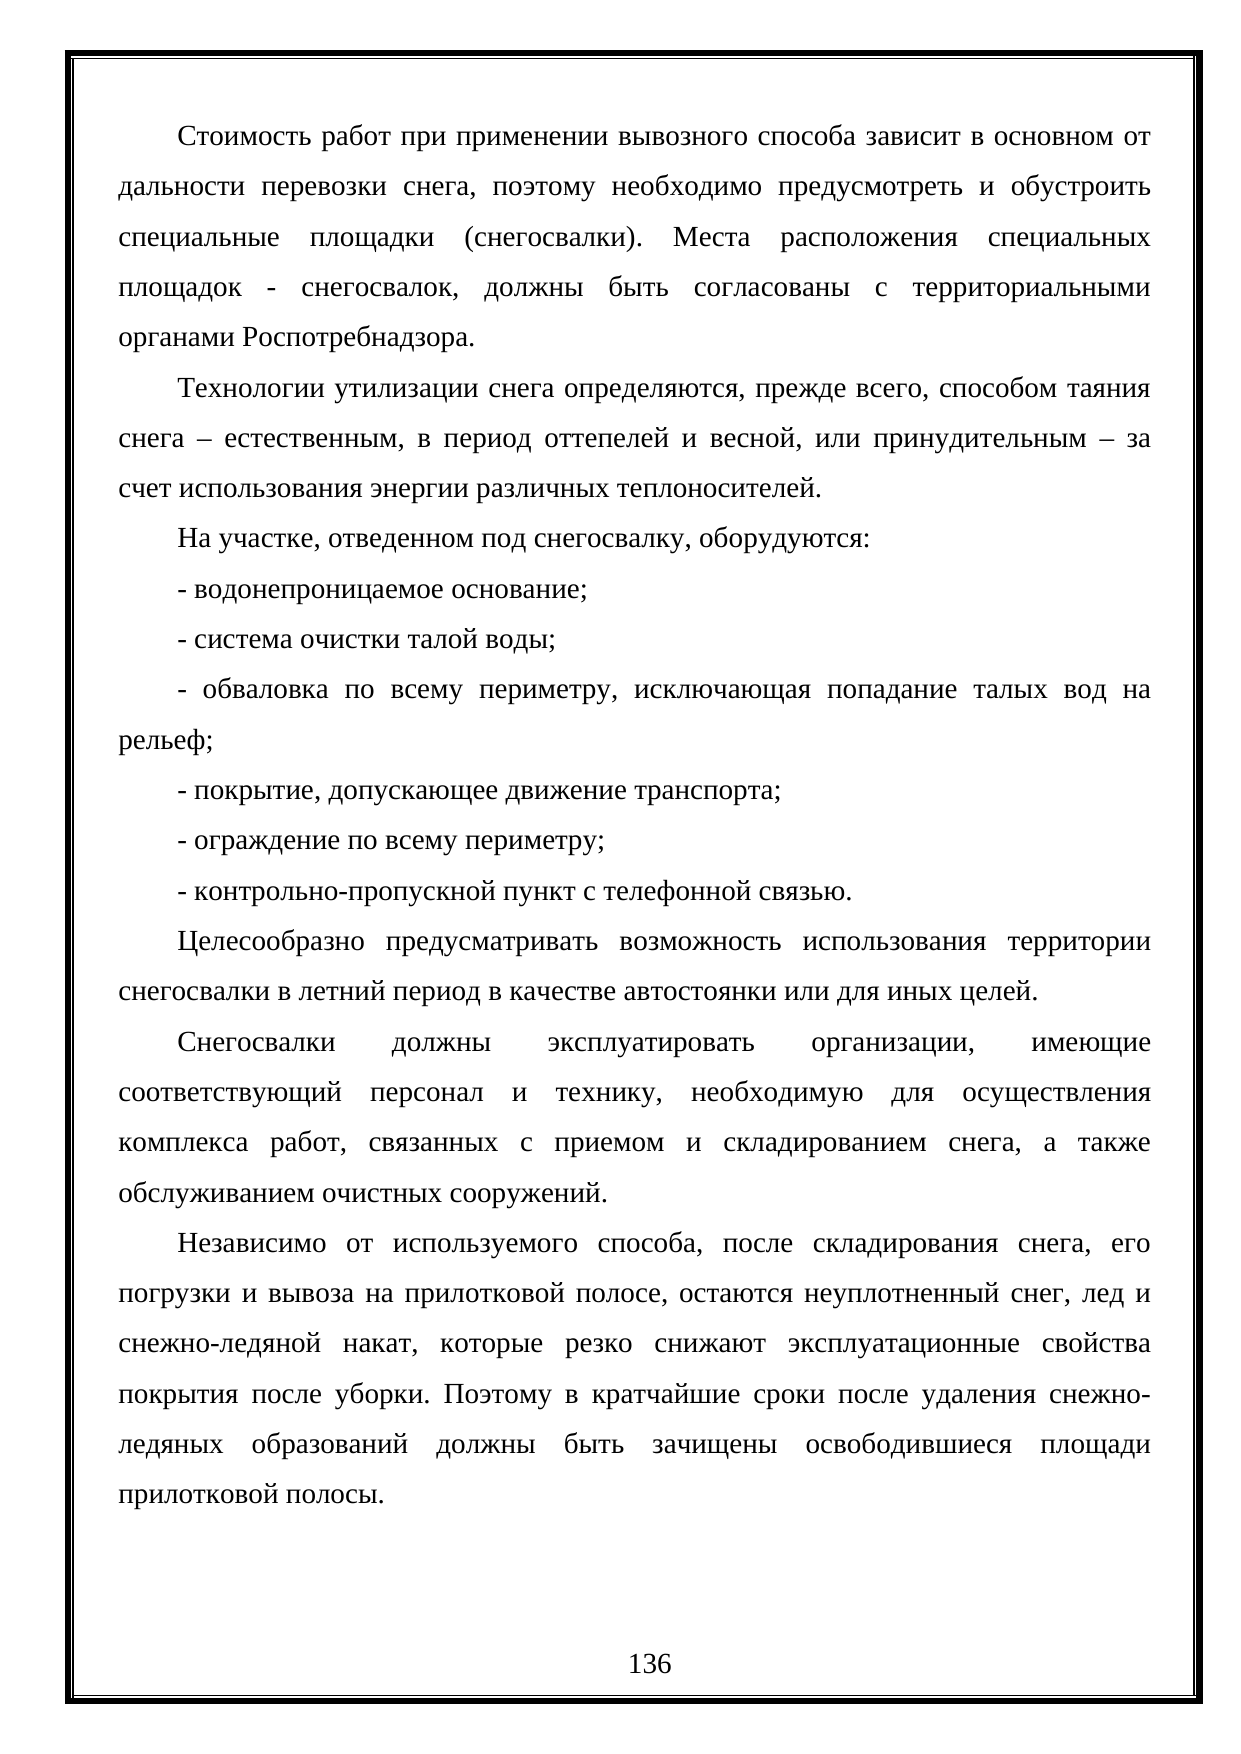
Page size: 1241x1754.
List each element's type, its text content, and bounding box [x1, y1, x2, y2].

text - водонепроницаемое основание; [118, 571, 1152, 604]
text Стоимость работ при применении вывозного способа зависит в основном от дальности перевозки снега, поэтому необходимо предусмотреть и обустроить специальные площадки (снегосвалки). Места расположения специальных площадок - снегосвалок, должны быть согласованы с территориальными органами Роспотребнадзора. [118, 118, 1152, 353]
text На участке, отведенном под снегосвалку, оборудуются: [118, 521, 1152, 554]
text - контрольно-пропускной пункт с телефонной связью. [118, 873, 1152, 906]
text Независимо от используемого способа, после складирования снега, его погрузки и вывоза на прилотковой полосе, остаются неуплотненный снег, лед и снежно-ледяной накат, которые резко снижают эксплуатационные свойства покрытия после уборки. Поэтому в кратчайшие сроки после удаления снежно-ледяных образований должны быть зачищены освободившиеся площади прилотковой полосы. [118, 1225, 1152, 1510]
text - ограждение по всему периметру; [118, 822, 1152, 856]
text Снегосвалки должны эксплуатировать организации, имеющие соответствующий персонал и технику, необходимую для осуществления комплекса работ, связанных с приемом и складированием снега, а также обслуживанием очистных сооружений. [118, 1024, 1152, 1208]
text - система очистки талой воды; [118, 621, 1152, 655]
text Технологии утилизации снега определяются, прежде всего, способом таяния снега – естественным, в период оттепелей и весной, или принудительным – за счет использования энергии различных теплоносителей. [118, 370, 1152, 504]
text - обваловка по всему периметру, исключающая попадание талых вод на рельеф; [118, 672, 1152, 755]
text Целесообразно предусматривать возможность использования территории снегосвалки в летний период в качестве автостоянки или для иных целей. [118, 923, 1152, 1007]
text - покрытие, допускающее движение транспорта; [118, 772, 1152, 806]
